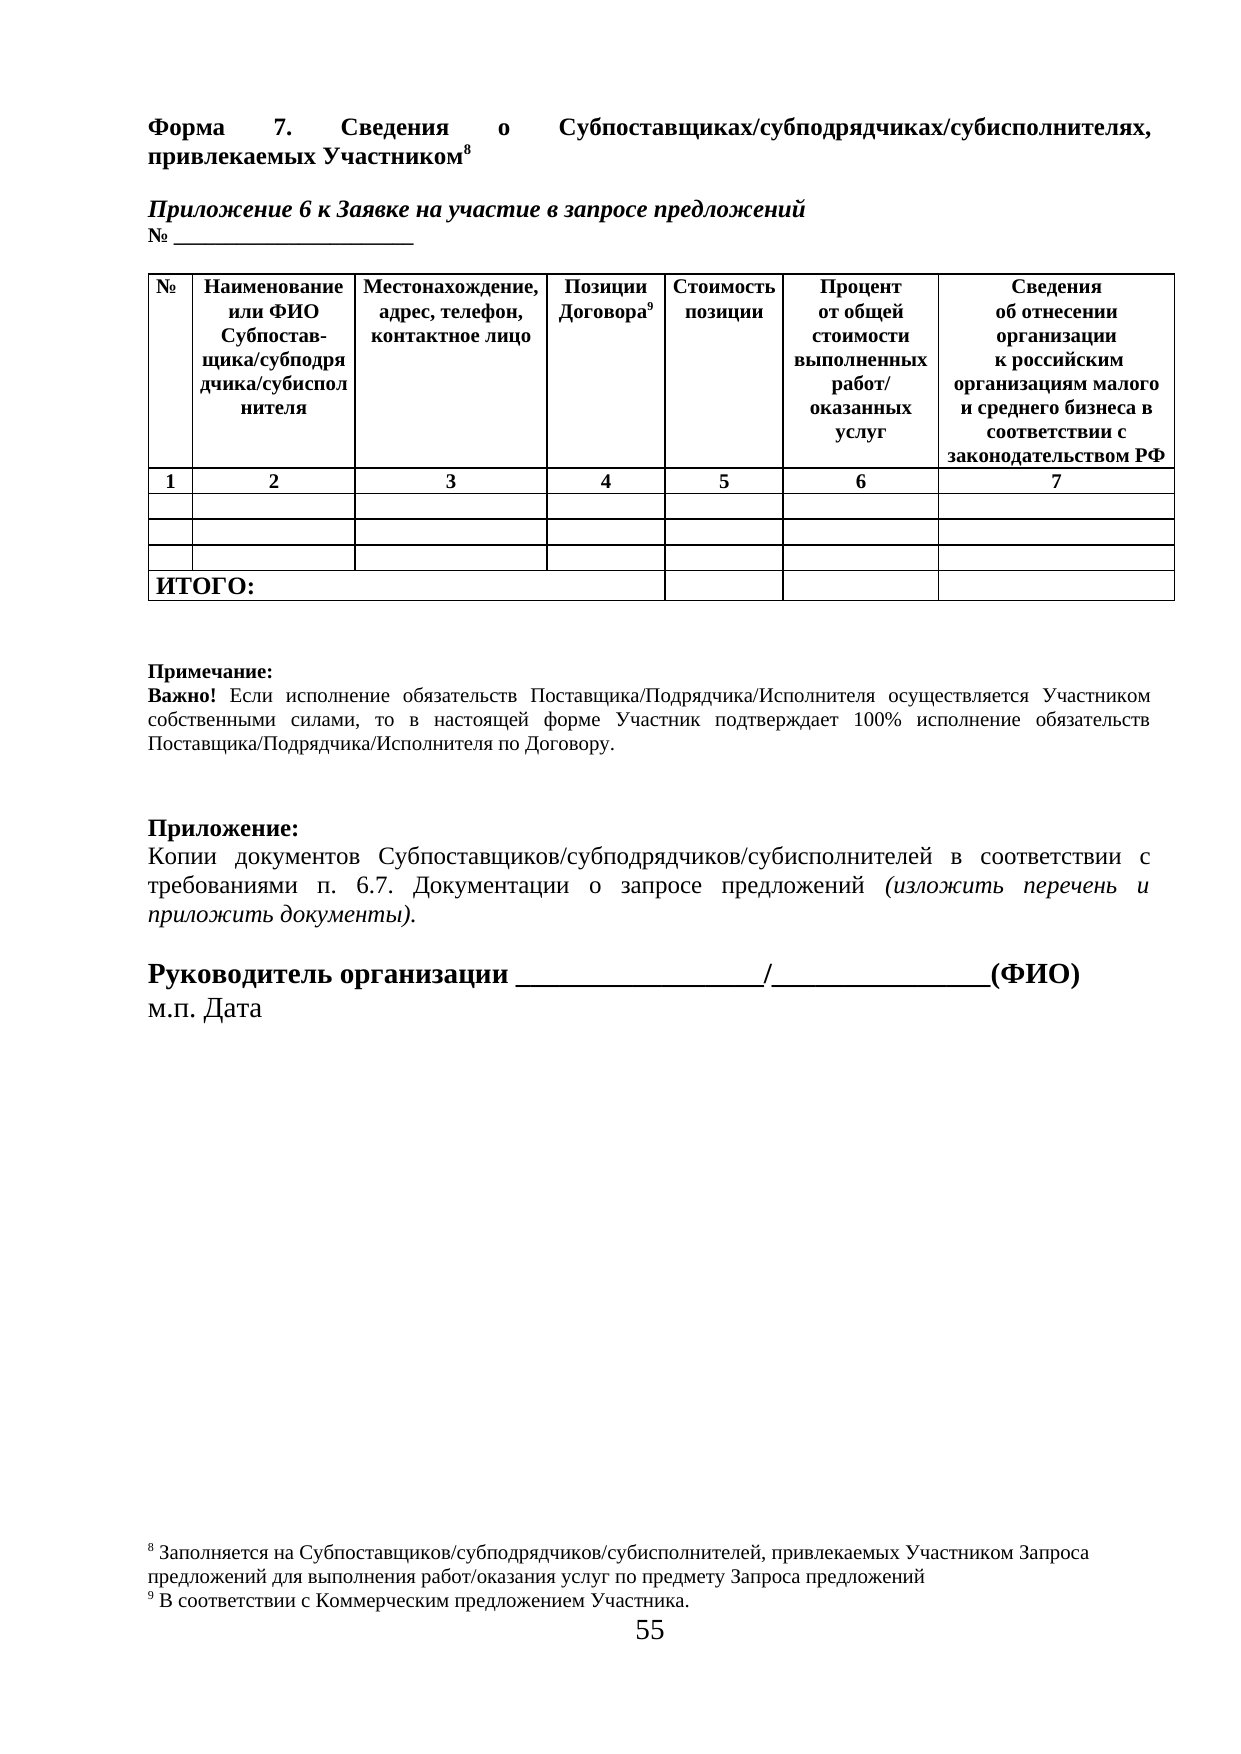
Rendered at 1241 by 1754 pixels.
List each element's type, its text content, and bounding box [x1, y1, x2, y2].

text Приложение 6 к Заявке на участие в запросе предложений № _______________________ [148, 194, 1152, 247]
table_cell [939, 546, 1174, 569]
table_header Стоимость позиции [666, 275, 782, 467]
table_cell [356, 520, 546, 544]
table_cell 1 [149, 469, 192, 493]
text Примечание: [148, 659, 1152, 683]
table_cell [666, 571, 782, 600]
table_header Наименование или ФИО Субпостав-щика/субподрядчика/субисполнителя [193, 275, 354, 467]
table_cell [939, 494, 1174, 518]
table_header Местонахождение, адрес, телефон, контактное лицо [356, 275, 546, 467]
table_header Сведения об отнесении организации к российским организациям малого и среднего бизнеса в соответствии с законодательством РФ [939, 275, 1174, 467]
table_cell 7 [939, 469, 1174, 493]
table_cell [784, 520, 938, 544]
table_cell 2 [193, 469, 354, 493]
table_cell 4 [548, 469, 664, 493]
table_cell [193, 520, 354, 544]
table_cell [939, 571, 1174, 600]
table_cell [784, 546, 938, 569]
table_cell [784, 571, 938, 600]
table_cell 5 [666, 469, 782, 493]
table_header Процент от общей стоимости выполненных работ/ оказанных услуг [784, 275, 938, 467]
text Важно! Если исполнение обязательств Поставщика/Подрядчика/Исполнителя осуществляется Участником собственными силами, то в настоящей форме Участник подтверждает 100% исполнение обязательств Поставщика/Подрядчика/Исполнителя по Договору. [148, 683, 1152, 755]
table_cell 3 [356, 469, 546, 493]
subtitle Форма 7. Сведения о Субпоставщиках/субподрядчиках/субисполнителях, привлекаемых Участником [148, 112, 1152, 170]
text м.п. Дата [148, 990, 1152, 1023]
text Приложение: [148, 813, 1152, 841]
table_cell [548, 494, 664, 518]
table_cell [939, 520, 1174, 544]
table_cell [356, 494, 546, 518]
table_cell [548, 520, 664, 544]
table_cell [666, 520, 782, 544]
table_cell [149, 520, 192, 544]
text Копии документов Субпоставщиков/субподрядчиков/субисполнителей в соответствии с требованиями п. 6.7. Документации о запросе предложений (изложить перечень и приложить документы). [148, 841, 1152, 928]
table_cell [666, 546, 782, 569]
table_cell [666, 494, 782, 518]
table_cell [149, 494, 192, 518]
table_cell [149, 546, 192, 569]
table_cell [356, 546, 546, 569]
table_cell [784, 494, 938, 518]
table_cell [193, 494, 354, 518]
table_cell ИТОГО: [149, 571, 664, 600]
table_cell 6 [784, 469, 938, 493]
text Руководитель организации _________________/_______________(ФИО) [148, 956, 1152, 990]
table_header Позиции Договора [548, 275, 664, 467]
table_header № [149, 275, 192, 467]
table_cell [548, 546, 664, 569]
table_cell [193, 546, 354, 569]
